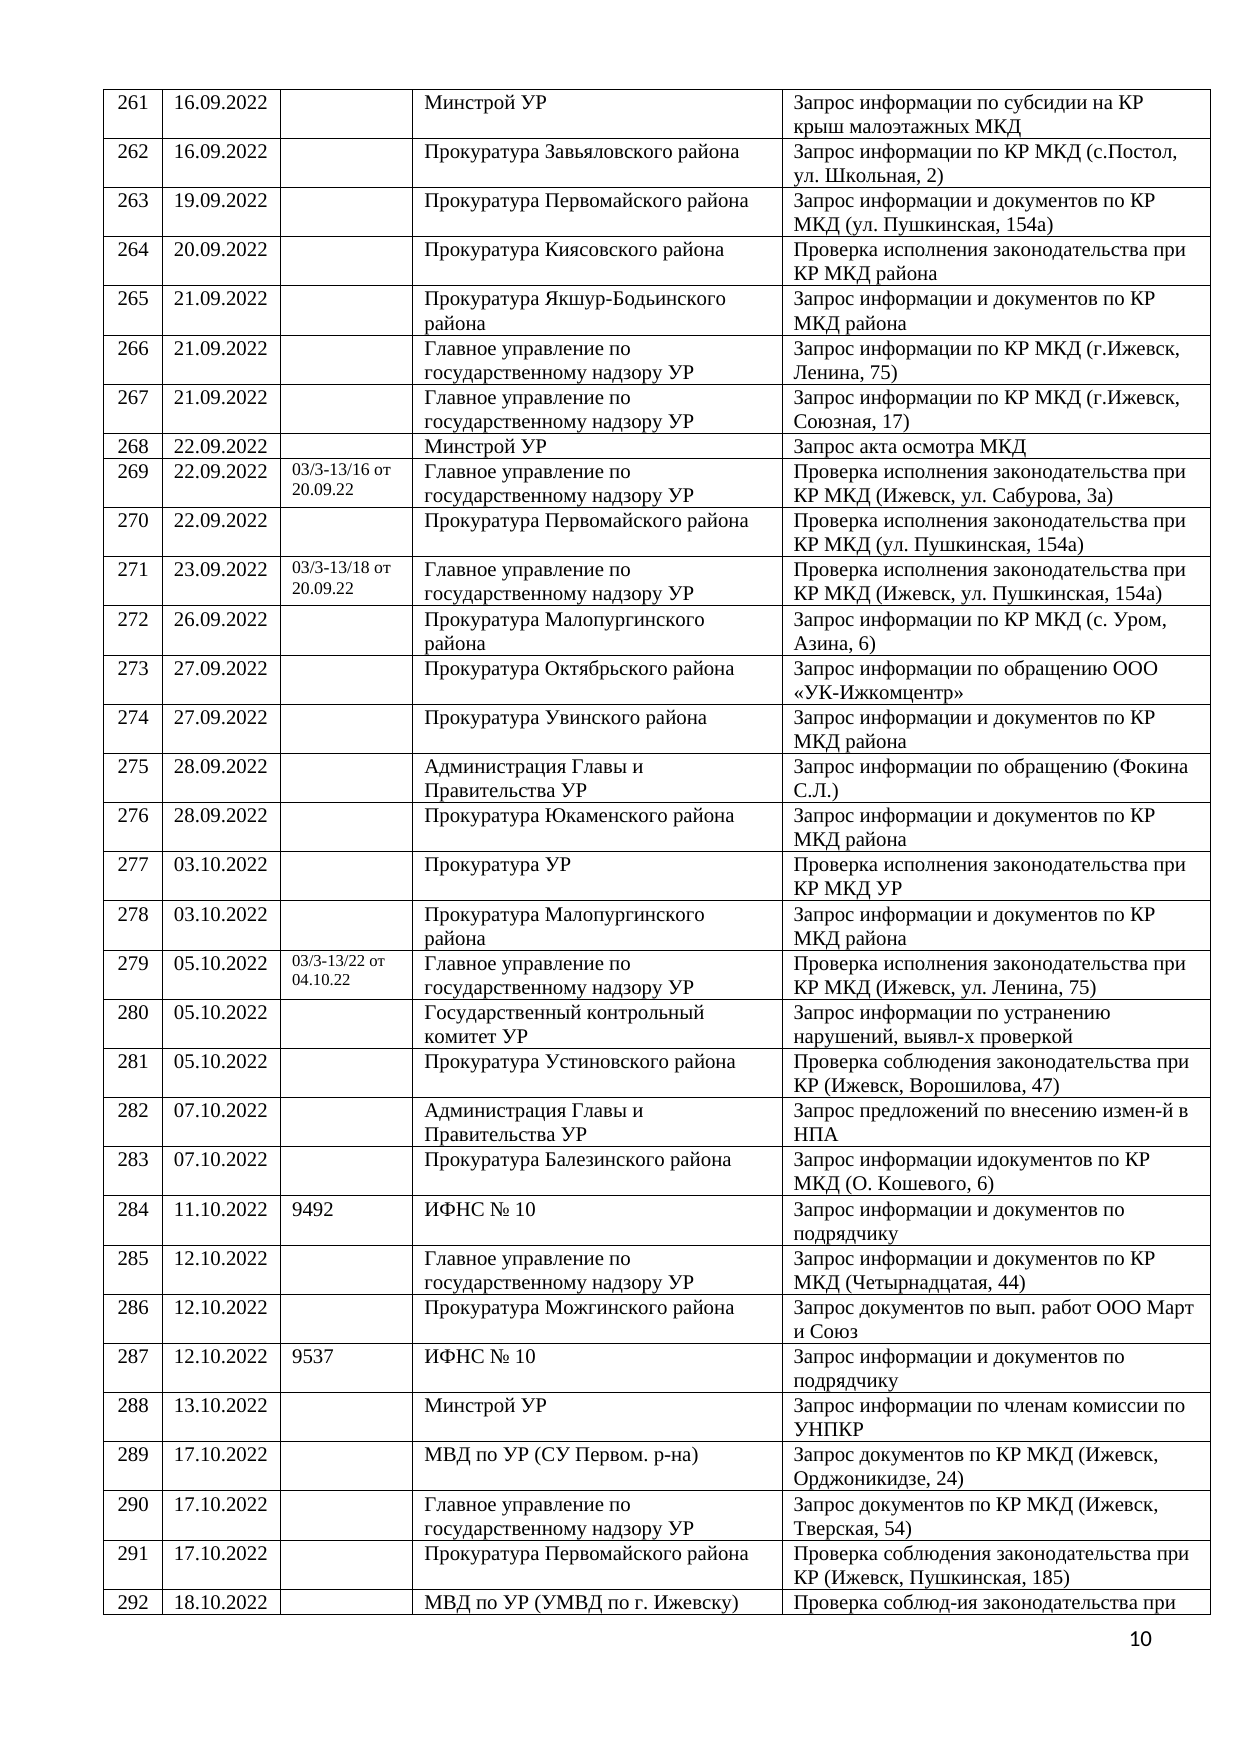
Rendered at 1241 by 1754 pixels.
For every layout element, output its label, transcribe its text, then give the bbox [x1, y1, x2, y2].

table_cell Запрос документов по вып. работ ООО Март и Союз [783, 1295, 1210, 1343]
table_cell Запрос информации и документов по КР МКД (ул. Пушкинская, 154а) [783, 188, 1210, 236]
table_cell 13.10.2022 [163, 1393, 280, 1441]
table_cell Главное управление по государственному надзору УР [413, 557, 782, 605]
table_cell 18.10.2022 [163, 1590, 280, 1614]
table_cell Запрос информации по устранению нарушений, выявл-х проверкой [783, 1000, 1210, 1048]
table_cell 22.09.2022 [163, 508, 280, 556]
table_cell Запрос информации по обращению ООО «УК-Ижкомцентр» [783, 656, 1210, 704]
table_cell Прокуратура Юкаменского района [413, 803, 782, 851]
table_cell МВД по УР (СУ Первом. р-на) [413, 1442, 782, 1490]
table_cell 05.10.2022 [163, 951, 280, 999]
table_cell Запрос информации и документов по КР МКД района [783, 705, 1210, 753]
table_cell Прокуратура Киясовского района [413, 237, 782, 285]
table_cell 9492 [281, 1196, 412, 1244]
table_cell Главное управление по государственному надзору УР [413, 951, 782, 999]
table_cell [281, 1049, 412, 1097]
table_cell 279 [104, 951, 162, 999]
table_cell Главное управление по государственному надзору УР [413, 1246, 782, 1294]
table_cell 07.10.2022 [163, 1098, 280, 1146]
table_cell [281, 188, 412, 236]
table_cell Запрос информации и документов по КР МКД района [783, 901, 1210, 949]
table_cell [281, 237, 412, 285]
table_cell Запрос информации по КР МКД (г.Ижевск, Ленина, 75) [783, 336, 1210, 384]
table_cell Прокуратура Устиновского района [413, 1049, 782, 1097]
table_cell 274 [104, 705, 162, 753]
table_cell 22.09.2022 [163, 459, 280, 507]
table_cell Запрос информации и документов по подрядчику [783, 1196, 1210, 1244]
table_cell 283 [104, 1147, 162, 1195]
table_cell 27.09.2022 [163, 705, 280, 753]
table_cell [281, 1393, 412, 1441]
table_cell Запрос информации и документов по КР МКД района [783, 803, 1210, 851]
table_cell [281, 508, 412, 556]
table_cell Прокуратура Первомайского района [413, 1541, 782, 1589]
table_cell [281, 606, 412, 654]
table_cell [281, 803, 412, 851]
table_cell 284 [104, 1196, 162, 1244]
table_cell 263 [104, 188, 162, 236]
table_cell Проверка исполнения законодательства при КР МКД (Ижевск, ул. Пушкинская, 154а) [783, 557, 1210, 605]
table_cell ИФНС № 10 [413, 1196, 782, 1244]
table_cell [281, 1000, 412, 1048]
table_cell [281, 336, 412, 384]
table_cell 11.10.2022 [163, 1196, 280, 1244]
table_cell 261 [104, 90, 162, 138]
table_cell [281, 385, 412, 433]
table_cell 285 [104, 1246, 162, 1294]
table_cell Прокуратура Первомайского района [413, 188, 782, 236]
table_cell Прокуратура Якшур-Бодьинского района [413, 286, 782, 334]
table_cell Проверка исполнения законодательства при КР МКД района [783, 237, 1210, 285]
table_cell Прокуратура Завьяловского района [413, 139, 782, 187]
table_cell 290 [104, 1491, 162, 1539]
table_cell 05.10.2022 [163, 1000, 280, 1048]
table_cell 277 [104, 852, 162, 900]
table_cell 12.10.2022 [163, 1344, 280, 1392]
table_cell 291 [104, 1541, 162, 1589]
table_cell 21.09.2022 [163, 286, 280, 334]
table_cell 292 [104, 1590, 162, 1614]
table_cell Минстрой УР [413, 434, 782, 458]
table_cell Запрос информации идокументов по КР МКД (О. Кошевого, 6) [783, 1147, 1210, 1195]
table_cell 17.10.2022 [163, 1442, 280, 1490]
table_cell Проверка соблюдения законодательства при КР (Ижевск, Ворошилова, 47) [783, 1049, 1210, 1097]
table_cell 03/3-13/16 от 20.09.22 [281, 459, 412, 507]
table_cell 22.09.2022 [163, 434, 280, 458]
table_cell Запрос предложений по внесению измен-й в НПА [783, 1098, 1210, 1146]
table_cell [281, 1442, 412, 1490]
table_cell 273 [104, 656, 162, 704]
table_cell Минстрой УР [413, 1393, 782, 1441]
table_cell 262 [104, 139, 162, 187]
table_cell Прокуратура Октябрьского района [413, 656, 782, 704]
table_cell 03/3-13/22 от 04.10.22 [281, 951, 412, 999]
table_cell [281, 1295, 412, 1343]
table_cell 03.10.2022 [163, 901, 280, 949]
table_cell [281, 1246, 412, 1294]
table_cell 17.10.2022 [163, 1541, 280, 1589]
table_cell 286 [104, 1295, 162, 1343]
table_cell 19.09.2022 [163, 188, 280, 236]
table_cell [281, 901, 412, 949]
table_cell 07.10.2022 [163, 1147, 280, 1195]
table_cell 16.09.2022 [163, 90, 280, 138]
table_cell Минстрой УР [413, 90, 782, 138]
table_cell ИФНС № 10 [413, 1344, 782, 1392]
table_cell Проверка исполнения законодательства при КР МКД (Ижевск, ул. Ленина, 75) [783, 951, 1210, 999]
table_cell 03/3-13/18 от 20.09.22 [281, 557, 412, 605]
table_cell 278 [104, 901, 162, 949]
table_cell 12.10.2022 [163, 1246, 280, 1294]
table_cell Прокуратура Первомайского района [413, 508, 782, 556]
table_cell 269 [104, 459, 162, 507]
table_cell Запрос информации и документов по подрядчику [783, 1344, 1210, 1392]
table_cell 289 [104, 1442, 162, 1490]
table_cell 17.10.2022 [163, 1491, 280, 1539]
table_cell Запрос информации по КР МКД (г.Ижевск, Союзная, 17) [783, 385, 1210, 433]
table_cell 288 [104, 1393, 162, 1441]
table_cell Прокуратура Можгинского района [413, 1295, 782, 1343]
table_cell 270 [104, 508, 162, 556]
table_cell 26.09.2022 [163, 606, 280, 654]
table_cell 21.09.2022 [163, 336, 280, 384]
table_cell Проверка исполнения законодательства при КР МКД УР [783, 852, 1210, 900]
table_cell [281, 434, 412, 458]
table_cell [281, 1590, 412, 1614]
table_cell 272 [104, 606, 162, 654]
table_cell Запрос информации по обращению (Фокина С.Л.) [783, 754, 1210, 802]
table_cell Запрос информации по членам комиссии по УНПКР [783, 1393, 1210, 1441]
table_cell Главное управление по государственному надзору УР [413, 385, 782, 433]
table_cell [281, 90, 412, 138]
table_cell Запрос документов по КР МКД (Ижевск, Тверская, 54) [783, 1491, 1210, 1539]
table_cell [281, 139, 412, 187]
table_cell 23.09.2022 [163, 557, 280, 605]
table_cell 264 [104, 237, 162, 285]
table_cell Администрация Главы и Правительства УР [413, 1098, 782, 1146]
table_cell [281, 656, 412, 704]
table_cell 281 [104, 1049, 162, 1097]
table_cell 276 [104, 803, 162, 851]
table_cell 287 [104, 1344, 162, 1392]
table_cell 05.10.2022 [163, 1049, 280, 1097]
table_cell [281, 1491, 412, 1539]
table_cell 16.09.2022 [163, 139, 280, 187]
table_cell 21.09.2022 [163, 385, 280, 433]
table_cell Государственный контрольный комитет УР [413, 1000, 782, 1048]
table_cell 27.09.2022 [163, 656, 280, 704]
table_cell Прокуратура Балезинского района [413, 1147, 782, 1195]
table_cell 275 [104, 754, 162, 802]
table_cell Запрос информации по КР МКД (с. Уром, Азина, 6) [783, 606, 1210, 654]
table_cell 28.09.2022 [163, 754, 280, 802]
table_cell Запрос информации и документов по КР МКД района [783, 286, 1210, 334]
table_cell Главное управление по государственному надзору УР [413, 1491, 782, 1539]
table_cell [281, 1147, 412, 1195]
table_cell Прокуратура УР [413, 852, 782, 900]
table_cell 271 [104, 557, 162, 605]
table_cell 9537 [281, 1344, 412, 1392]
table_cell Проверка исполнения законодательства при КР МКД (Ижевск, ул. Сабурова, 3а) [783, 459, 1210, 507]
table_cell 268 [104, 434, 162, 458]
table_cell 20.09.2022 [163, 237, 280, 285]
table_cell [281, 754, 412, 802]
table_cell 280 [104, 1000, 162, 1048]
table_cell Проверка исполнения законодательства при КР МКД (ул. Пушкинская, 154а) [783, 508, 1210, 556]
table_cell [413, 1590, 782, 1614]
table_cell Запрос информации по КР МКД (с.Постол, ул. Школьная, 2) [783, 139, 1210, 187]
table_cell 266 [104, 336, 162, 384]
table_cell Прокуратура Малопургинского района [413, 606, 782, 654]
table_cell 282 [104, 1098, 162, 1146]
table_cell Главное управление по государственному надзору УР [413, 336, 782, 384]
table_cell [281, 852, 412, 900]
table_cell Администрация Главы и Правительства УР [413, 754, 782, 802]
table_cell [281, 1541, 412, 1589]
table_cell Прокуратура Увинского района [413, 705, 782, 753]
table_cell [281, 1098, 412, 1146]
table_cell Запрос документов по КР МКД (Ижевск, Орджоникидзе, 24) [783, 1442, 1210, 1490]
table_cell 03.10.2022 [163, 852, 280, 900]
table_cell 267 [104, 385, 162, 433]
table_cell 12.10.2022 [163, 1295, 280, 1343]
table_cell [281, 705, 412, 753]
table_cell [281, 286, 412, 334]
table_cell Прокуратура Малопургинского района [413, 901, 782, 949]
table_cell Запрос акта осмотра МКД [783, 434, 1210, 458]
table_cell Главное управление по государственному надзору УР [413, 459, 782, 507]
table_cell 265 [104, 286, 162, 334]
table_cell Запрос информации по субсидии на КР крыш малоэтажных МКД [783, 90, 1210, 138]
table_cell 28.09.2022 [163, 803, 280, 851]
table_cell Запрос информации и документов по КР МКД (Четырнадцатая, 44) [783, 1246, 1210, 1294]
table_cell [783, 1590, 1210, 1614]
table_cell Проверка соблюдения законодательства при КР (Ижевск, Пушкинская, 185) [783, 1541, 1210, 1589]
